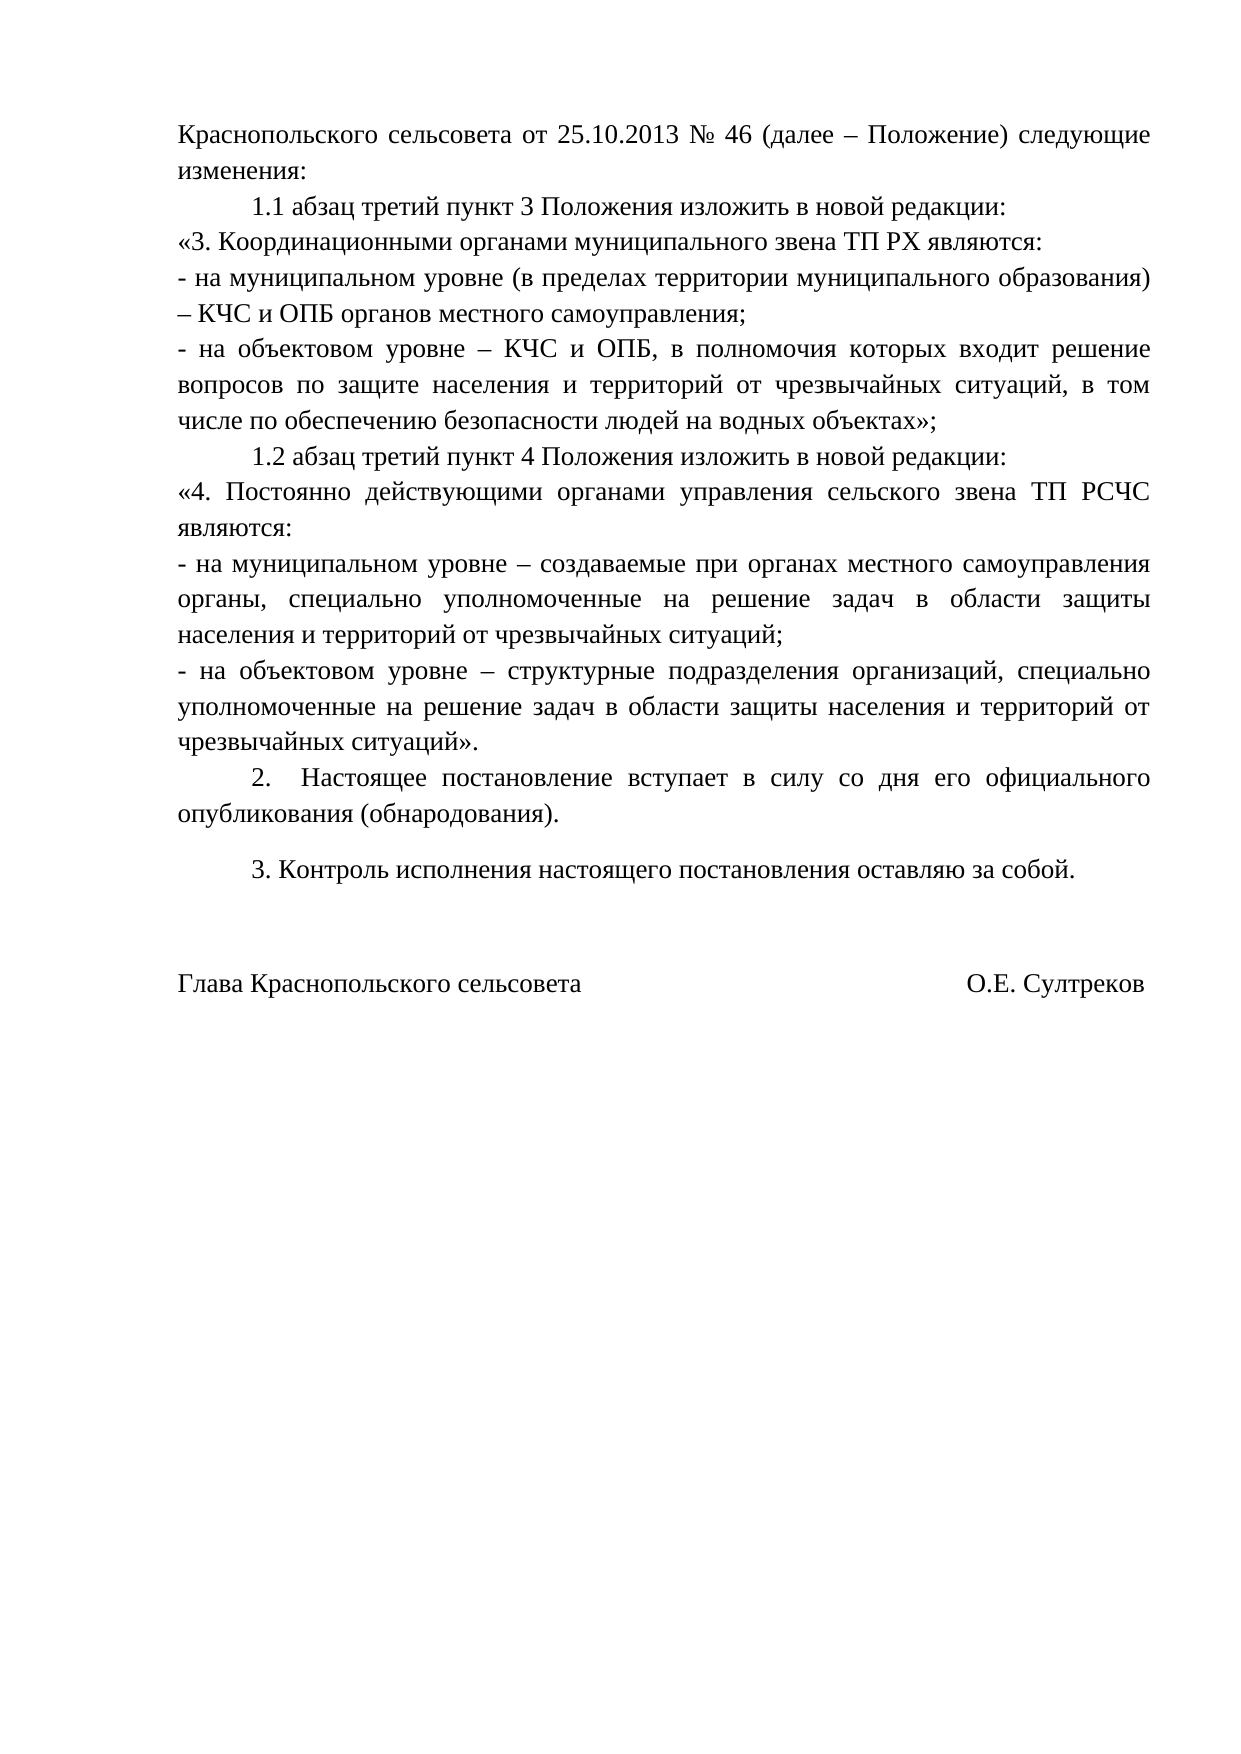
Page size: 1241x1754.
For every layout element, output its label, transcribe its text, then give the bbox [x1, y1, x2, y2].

text 2. Настоящее постановление вступает в силу со дня его официального опубликования (обнародования). [177, 761, 1152, 828]
text «4. Постоянно действующими органами управления сельского звена ТП РСЧС являются: [177, 475, 1152, 542]
text 1.1 абзац третий пункт 3 Положения изложить в новой редакции: [177, 189, 1152, 221]
text - на объектовом уровне – структурные подразделения организаций, специально уполномоченные на решение задач в области защиты населения и территорий от чрезвычайных ситуаций». [177, 654, 1152, 757]
text «3. Координационными органами муниципального звена ТП РХ являются: [177, 225, 1152, 256]
text 1.2 абзац третий пункт 4 Положения изложить в новой редакции: [177, 440, 1152, 471]
text - на муниципальном уровне (в пределах территории муниципального образования) – КЧС и ОПБ органов местного самоуправления; [177, 261, 1152, 328]
text - на муниципальном уровне – создаваемые при органах местного самоуправления органы, специально уполномоченные на решение задач в области защиты населения и территорий от чрезвычайных ситуаций; [177, 547, 1152, 649]
text - на объектовом уровне – КЧС и ОПБ, в полномочия которых входит решение вопросов по защите населения и территорий от чрезвычайных ситуаций, в том числе по обеспечению безопасности людей на водных объектах»; [177, 332, 1152, 435]
text 3. Контроль исполнения настоящего постановления оставляю за собой. [177, 853, 1152, 885]
text Глава Краснопольского сельсовета О.Е. Султреков [177, 967, 1152, 998]
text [177, 118, 1152, 185]
